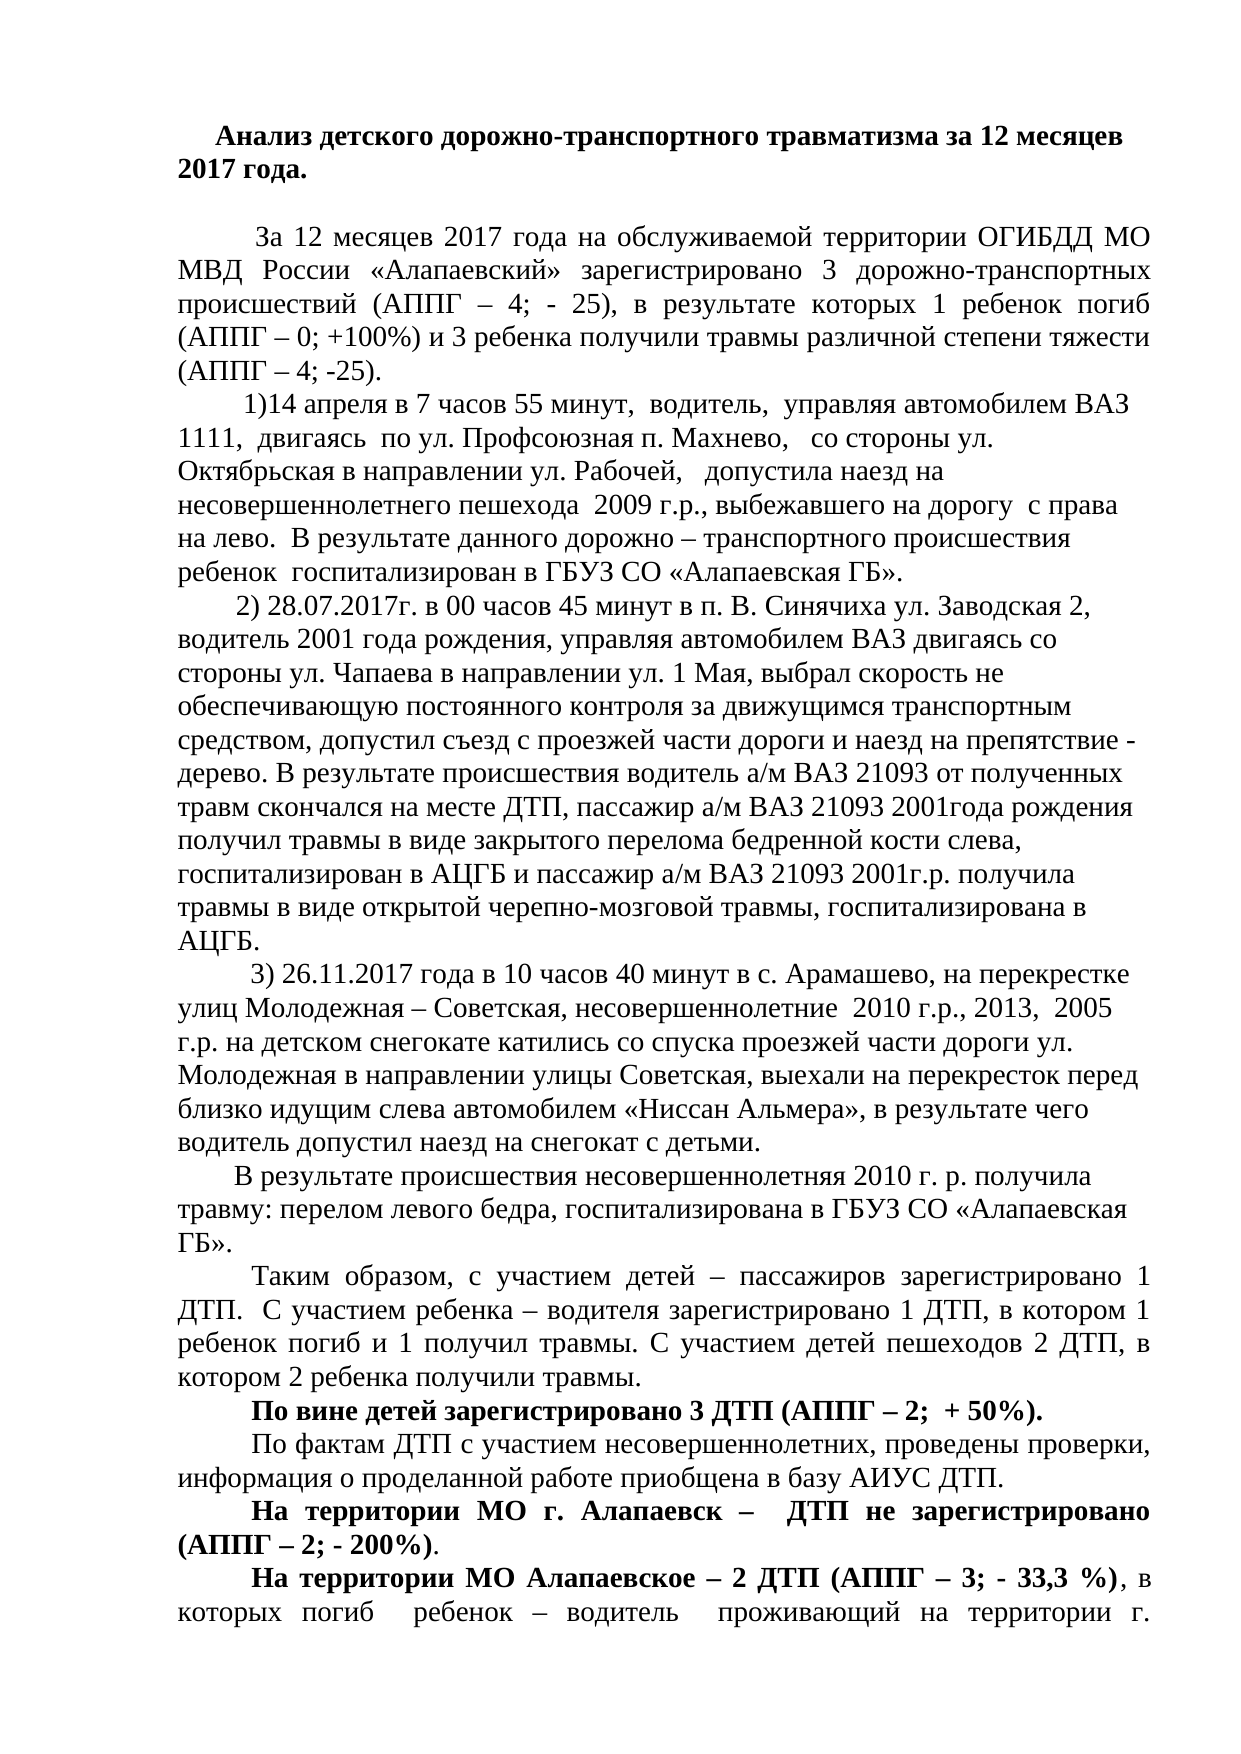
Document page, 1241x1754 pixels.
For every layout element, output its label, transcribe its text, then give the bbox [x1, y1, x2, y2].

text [177, 1560, 1152, 1627]
text Анализ детского дорожно-транспортного травматизма за 12 месяцев 2017 года. [177, 118, 1152, 185]
text 1)14 апреля в 7 часов 55 минут, водитель, управляя автомобилем ВАЗ 1111, двигаясь по ул. Профсоюзная п. Махнево, со стороны ул. Октябрьская в направлении ул. Рабочей, допустила наезд на несовершеннолетнего пешехода 2009 г.р., выбежавшего на дорогу с права на лево. В результате данного дорожно – транспортного происшествия ребенок госпитализирован в ГБУЗ СО «Алапаевская ГБ». [177, 386, 1152, 588]
text По вине детей зарегистрировано 3 ДТП (АППГ – 2; + 50%). [177, 1393, 1152, 1426]
text 2) 28.07.2017г. в 00 часов 45 минут в п. В. Синячиха ул. Заводская 2, водитель 2001 года рождения, управляя автомобилем ВАЗ двигаясь со стороны ул. Чапаева в направлении ул. 1 Мая, выбрал скорость не обеспечивающую постоянного контроля за движущимся транспортным средством, допустил съезд с проезжей части дороги и наезд на препятствие - дерево. В результате происшествия водитель а/м ВАЗ 21093 от полученных травм скончался на месте ДТП, пассажир а/м ВАЗ 21093 2001года рождения получил травмы в виде закрытого перелома бедренной кости слева, госпитализирован в АЦГБ и пассажир а/м ВАЗ 21093 2001г.р. получила травмы в виде открытой черепно-мозговой травмы, госпитализирована в АЦГБ. [177, 588, 1152, 957]
text На территории МО г. Алапаевск – ДТП не зарегистрировано (АППГ – 2; - 200%). [177, 1493, 1152, 1560]
text Таким образом, с участием детей – пассажиров зарегистрировано 1 ДТП. С участием ребенка – водителя зарегистрировано 1 ДТП, в котором 1 ребенок погиб и 1 получил травмы. С участием детей пешеходов 2 ДТП, в котором 2 ребенка получили травмы. [177, 1258, 1152, 1393]
text 3) 26.11.2017 года в 10 часов 40 минут в с. Арамашево, на перекрестке улиц Молодежная – Советская, несовершеннолетние 2010 г.р., 2013, 2005 г.р. на детском снегокате катились со спуска проезжей части дороги ул. Молодежная в направлении улицы Советская, выехали на перекресток перед близко идущим слева автомобилем «Ниссан Альмера», в результате чего водитель допустил наезд на снегокат с детьми. [177, 957, 1152, 1158]
text В результате происшествия несовершеннолетняя 2010 г. р. получила травму: перелом левого бедра, госпитализирована в ГБУЗ СО «Алапаевская ГБ». [177, 1158, 1152, 1258]
text За 12 месяцев 2017 года на обслуживаемой территории ОГИБДД МО МВД России «Алапаевский» зарегистрировано 3 дорожно-транспортных происшествий (АППГ – 4; - 25), в результате которых 1 ребенок погиб (АППГ – 0; +100%) и 3 ребенка получили травмы различной степени тяжести (АППГ – 4; -25). [177, 219, 1152, 386]
text По фактам ДТП с участием несовершеннолетних, проведены проверки, информация о проделанной работе приобщена в базу АИУС ДТП. [177, 1426, 1152, 1493]
